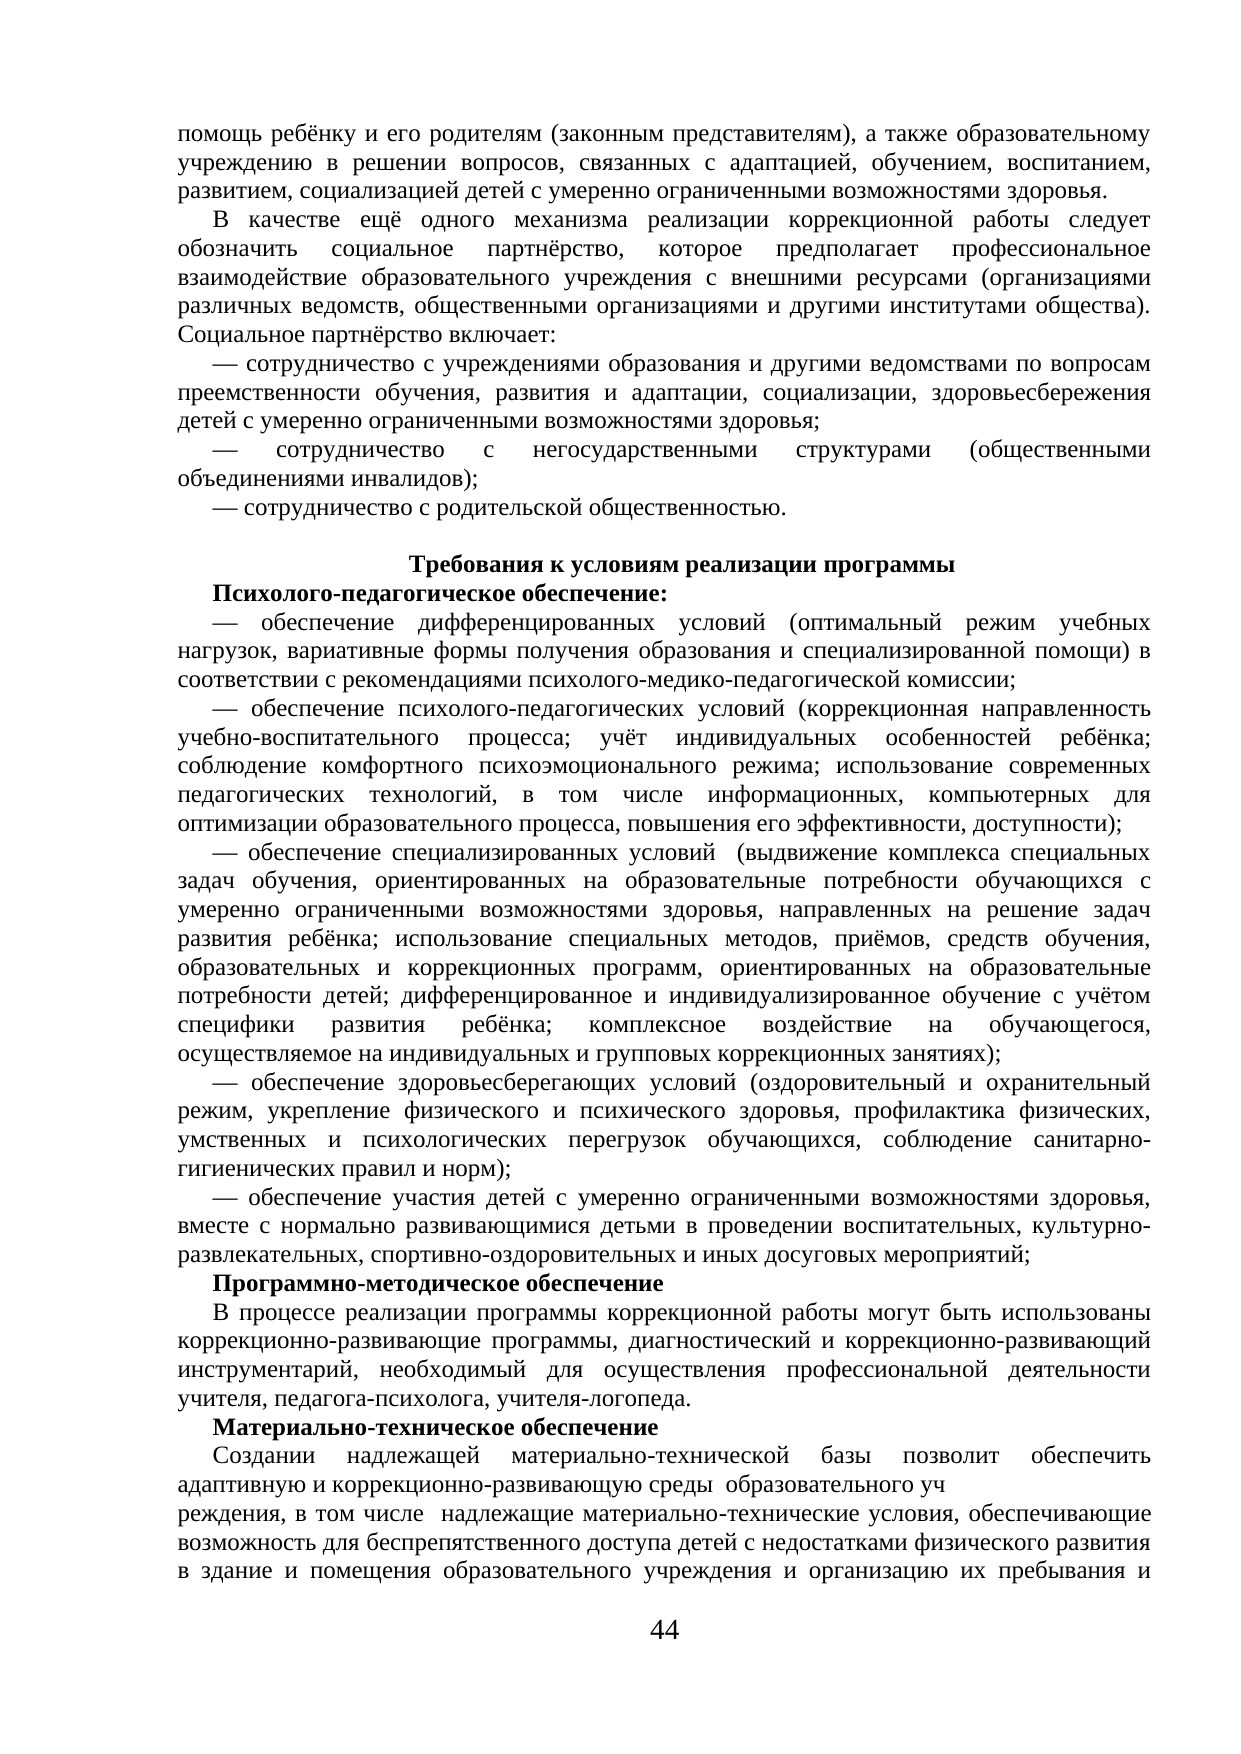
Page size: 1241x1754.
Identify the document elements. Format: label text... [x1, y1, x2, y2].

text — обеспечение специализированных условий (выдвижение комплекса специальных задач обучения, ориентированных на образовательные потребности обучающихся с умеренно ограниченными возможностями здоровья, направленных на решение задач развития ребёнка; использование специальных методов, приёмов, средств обучения, образовательных и коррекционных программ, ориентированных на образовательные потребности детей; дифференцированное и индивидуализированное обучение с учётом специфики развития ребёнка; комплексное воздействие на обучающегося, осуществляемое на индивидуальных и групповых коррекционных занятиях); [177, 837, 1152, 1067]
text — сотрудничество с учреждениями образования и другими ведомствами по вопросам преемственности обучения, развития и адаптации, социализации, здоровьесбережения детей с умеренно ограниченными возможностями здоровья; [177, 348, 1152, 434]
text — обеспечение психолого-педагогических условий (коррекционная направленность учебно-воспитательного процесса; учёт индивидуальных особенностей ребёнка; соблюдение комфортного психоэмоционального режима; использование современных педагогических технологий, в том числе информационных, компьютерных для оптимизации образовательного процесса, повышения его эффективности, доступности); [177, 693, 1152, 837]
text Создании надлежащей материально-технической базы позволит обеспечить адаптивную и коррекционно-развивающую среды образовательного уч [177, 1441, 1152, 1498]
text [177, 118, 1152, 204]
text Материально-техническое обеспечение [177, 1412, 1152, 1441]
text — сотрудничество с негосударственными структурами (общественными объединениями инвалидов); [177, 434, 1152, 492]
text — обеспечение дифференцированных условий (оптимальный режим учебных нагрузок, вариативные формы получения образования и специализированной помощи) в соответствии с рекомендациями психолого-медико-педагогической комиссии; [177, 607, 1152, 693]
text Требования к условиям реализации программы [177, 549, 1152, 578]
text — сотрудничество с родительской общественностью. [177, 492, 1152, 521]
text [177, 1498, 1152, 1584]
text В качестве ещё одного механизма реализации коррекционной работы следует обозначить социальное партнёрство, которое предполагает профессиональное взаимодействие образовательного учреждения с внешними ресурсами (организациями различных ведомств, общественными организациями и другими институтами общества). Социальное партнёрство включает: [177, 204, 1152, 348]
text Психолого-педагогическое обеспечение: [177, 578, 1152, 607]
text В процессе реализации программы коррекционной работы могут быть использованы коррекционно-развивающие программы, диагностический и коррекционно-развивающий инструментарий, необходимый для осуществления профессиональной деятельности учителя, педагога-психолога, учителя-логопеда. [177, 1297, 1152, 1412]
text — обеспечение участия детей с умеренно ограниченными возможностями здоровья, вместе с нормально развивающимися детьми в проведении воспитательных, культурно-развлекательных, спортивно-оздоровительных и иных досуговых мероприятий; [177, 1182, 1152, 1268]
text Программно-методическое обеспечение [177, 1268, 1152, 1297]
text — обеспечение здоровьесберегающих условий (оздоровительный и охранительный режим, укрепление физического и психического здоровья, профилактика физических, умственных и психологических перегрузок обучающихся, соблюдение санитарно-гигиенических правил и норм); [177, 1067, 1152, 1182]
